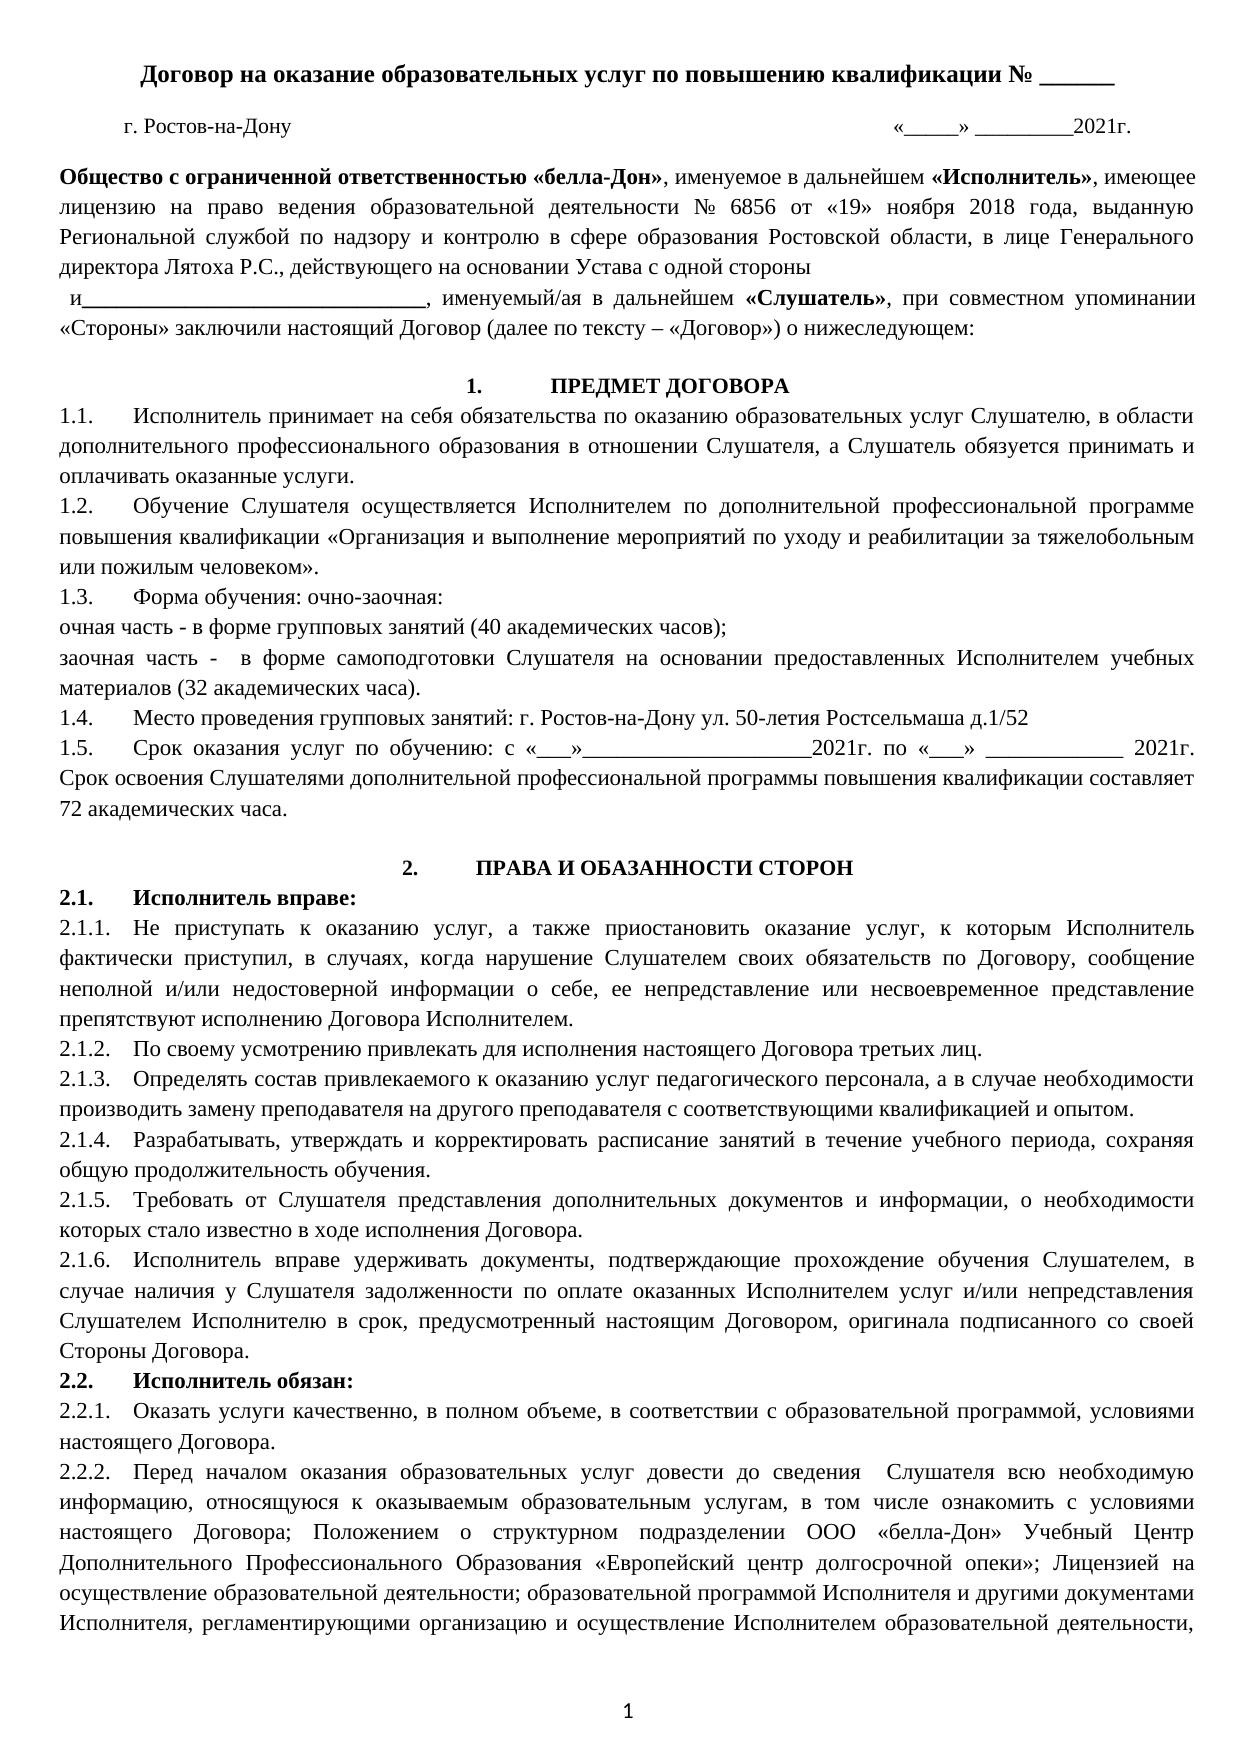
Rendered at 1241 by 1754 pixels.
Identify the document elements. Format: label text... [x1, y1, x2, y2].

list Оказать услуги качественно, в полном объеме, в соответствии с образовательной программой, условиями настоящего Договора. [59, 1398, 1196, 1454]
list заочная часть - в форме самоподготовки Слушателя на основании предоставленных Исполнителем учебных материалов (32 академических часа). [59, 644, 1196, 700]
list По своему усмотрению привлекать для исполнения настоящего Договора третьих лиц. [59, 1035, 1196, 1061]
list Обучение Слушателя осуществляется Исполнителем по дополнительной профессиональной программе повышения квалификации «Организация и выполнение мероприятий по уходу и реабилитации за тяжелобольным или пожилым человеком». [59, 493, 1196, 579]
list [59, 1458, 1196, 1635]
text и______________________________, именуемый/ая в дальнейшем «Слушатель», при совместном упоминании «Стороны» заключили настоящий Договор (далее по тексту – «Договор») о нижеследующем: [59, 284, 1196, 340]
text г. Ростов-на-Дону «_____» _________2021г. [59, 113, 1196, 138]
list Требовать от Слушателя представления дополнительных документов и информации, о необходимости которых стало известно в ходе исполнения Договора. [59, 1186, 1196, 1243]
list очная часть - в форме групповых занятий (40 академических часов); [59, 613, 1196, 640]
list Место проведения групповых занятий: г. Ростов-на-Дону ул. 50-летия Ростсельмаша д.1/52 [59, 704, 1196, 730]
list Срок оказания услуг по обучению: с «___»____________________2021г. по «___» ____________ 2021г. Срок освоения Слушателями дополнительной профессиональной программы повышения квалификации составляет 72 академических часа. [59, 734, 1196, 821]
list Исполнитель вправе удерживать документы, подтверждающие прохождение обучения Слушателем, в случае наличия у Слушателя задолженности по оплате оказанных Исполнителем услуг и/или непредставления Слушателем Исполнителю в срок, предусмотренный настоящим Договором, оригинала подписанного со своей Стороны Договора. [59, 1247, 1196, 1363]
text Общество с ограниченной ответственностью «белла-Дон», именуемое в дальнейшем «Исполнитель», имеющее лицензию на право ведения образовательной деятельности № 6856 от «19» ноября 2018 года, выданную Региональной службой по надзору и контролю в сфере образования Ростовской области, в лице Генерального директора Лятоха Р.С., действующего на основании Устава с одной стороны [59, 163, 1196, 280]
text Договор на оказание образовательных услуг по повышению квалификации № ______ [59, 59, 1196, 88]
list Форма обучения: очно-заочная: [59, 583, 1196, 609]
list Не приступать к оказанию услуг, а также приостановить оказание услуг, к которым Исполнитель фактически приступил, в случаях, когда нарушение Слушателем своих обязательств по Договору, сообщение неполной и/или недостоверной информации о себе, ее непредставление или несвоевременное представление препятствуют исполнению Договора Исполнителем. [59, 914, 1196, 1031]
list ПРАВА И ОБАЗАННОСТИ СТОРОН [59, 855, 1196, 880]
list Разрабатывать, утверждать и корректировать расписание занятий в течение учебного периода, сохраняя общую продолжительность обучения. [59, 1126, 1196, 1182]
list Исполнитель принимает на себя обязательства по оказанию образовательных услуг Слушателю, в области дополнительного профессионального образования в отношении Слушателя, а Слушатель обязуется принимать и оплачивать оказанные услуги. [59, 402, 1196, 489]
list Определять состав привлекаемого к оказанию услуг педагогического персонала, а в случае необходимости производить замену преподавателя на другого преподавателя с соответствующими квалификацией и опытом. [59, 1065, 1196, 1122]
list ПРЕДМЕТ ДОГОВОРА [59, 373, 1196, 398]
list Исполнитель вправе: [59, 884, 1196, 910]
list Исполнитель обязан: [59, 1367, 1196, 1394]
